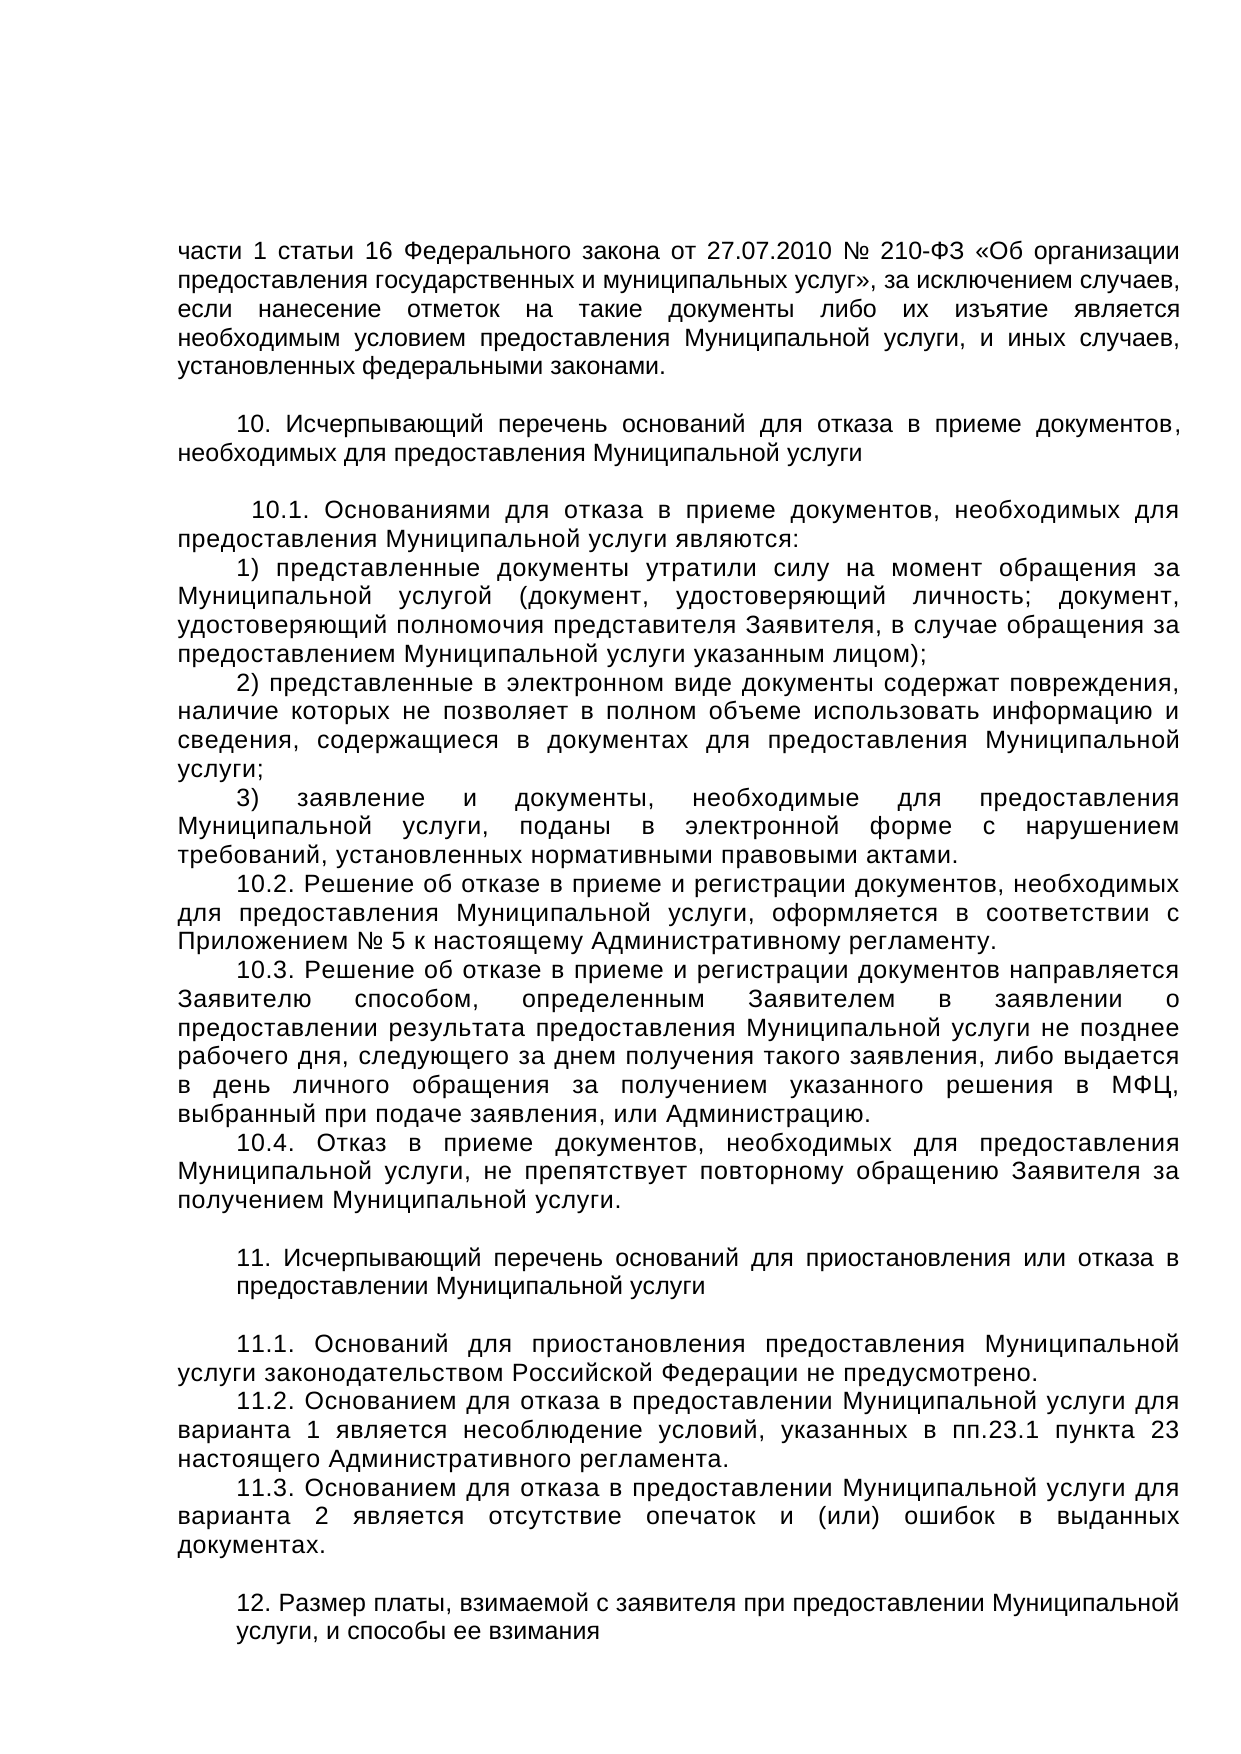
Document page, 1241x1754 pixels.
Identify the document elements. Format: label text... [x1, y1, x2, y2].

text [177, 236, 1181, 380]
text 11.3. Основанием для отказа в предоставлении Муниципальной услуги для варианта 2 является отсутствие опечаток и (или) ошибок в выданных документах. [177, 1472, 1181, 1559]
text 10.1. Основаниями для отказа в приеме документов, необходимых для предоставления Муниципальной услуги являются: [177, 495, 1181, 552]
text 10. Исчерпывающий перечень оснований для отказа в приеме документов, необходимых для предоставления Муниципальной услуги [177, 409, 1181, 466]
text 10.3. Решение об отказе в приеме и регистрации документов направляется Заявителю способом, определенным Заявителем в заявлении о предоставлении результата предоставления Муниципальной услуги не позднее рабочего дня, следующего за днем получения такого заявления, либо выдается в день личного обращения за получением указанного решения в МФЦ, выбранный при подаче заявления, или Администрацию. [177, 955, 1181, 1127]
text 11.2. Основанием для отказа в предоставлении Муниципальной услуги для варианта 1 является несоблюдение условий, указанных в пп.23.1 пункта 23 настоящего Административного регламента. [177, 1386, 1181, 1472]
text 11. Исчерпывающий перечень оснований для приостановления или отказа в предоставлении Муниципальной услуги [236, 1242, 1181, 1300]
text 1) представленные документы утратили силу на момент обращения за Муниципальной услугой (документ, удостоверяющий личность; документ, удостоверяющий полномочия представителя Заявителя, в случае обращения за предоставлением Муниципальной услуги указанным лицом); [177, 552, 1181, 667]
text 11.1. Оснований для приостановления предоставления Муниципальной услуги законодательством Российской Федерации не предусмотрено. [177, 1329, 1181, 1386]
text 3) заявление и документы, необходимые для предоставления Муниципальной услуги, поданы в электронной форме с нарушением требований, установленных нормативными правовыми актами. [177, 782, 1181, 869]
text 2) представленные в электронном виде документы содержат повреждения, наличие которых не позволяет в полном объеме использовать информацию и сведения, содержащиеся в документах для предоставления Муниципальной услуги; [177, 667, 1181, 782]
text 10.4. Отказ в приеме документов, необходимых для предоставления Муниципальной услуги, не препятствует повторному обращению Заявителя за получением Муниципальной услуги. [177, 1127, 1181, 1214]
text 12. Размер платы, взимаемой с заявителя при предоставлении Муниципальной услуги, и способы ее взимания [236, 1587, 1181, 1645]
text 10.2. Решение об отказе в приеме и регистрации документов, необходимых для предоставления Муниципальной услуги, оформляется в соответствии с Приложением № 5 к настоящему Административному регламенту. [177, 869, 1181, 955]
